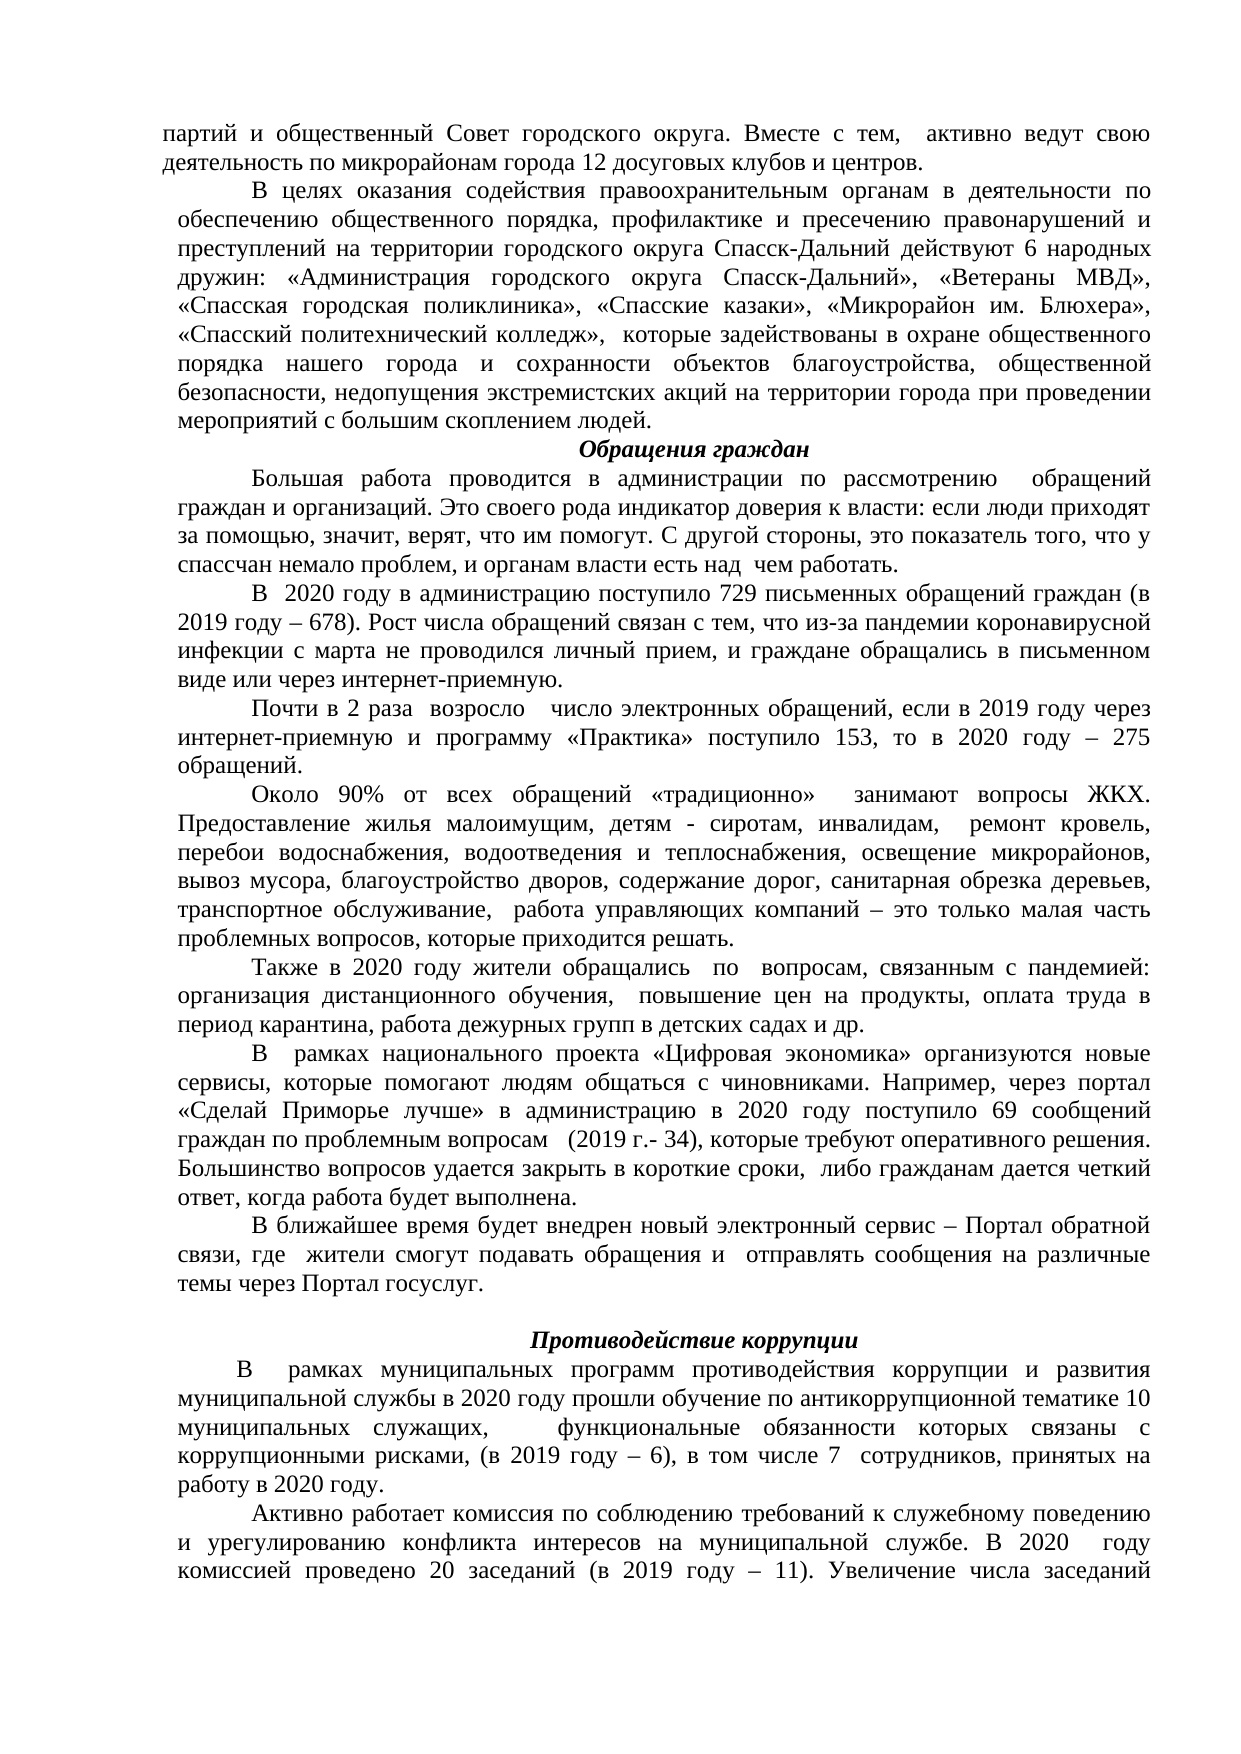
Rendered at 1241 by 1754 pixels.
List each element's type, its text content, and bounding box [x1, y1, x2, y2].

text Почти в 2 раза возросло число электронных обращений, если в 2019 году через интернет-приемную и программу «Практика» поступило 153, то в 2020 году – 275 обращений. [177, 693, 1152, 779]
text Большая работа проводится в администрации по рассмотрению обращений граждан и организаций. Это своего рода индикатор доверия к власти: если люди приходят за помощью, значит, верят, что им помогут. С другой стороны, это показатель того, что у спассчан немало проблем, и органам власти есть над чем работать. [177, 463, 1152, 578]
text В целях оказания содействия правоохранительным органам в деятельности по обеспечению общественного порядка, профилактике и пресечению правонарушений и преступлений на территории городского округа Спасск-Дальний действуют 6 народных дружин: «Администрация городского округа Спасск-Дальний», «Ветераны МВД», «Спасская городская поликлиника», «Спасские казаки», «Микрорайон им. Блюхера», «Спасский политехнический колледж», которые задействованы в охране общественного порядка нашего города и сохранности объектов благоустройства, общественной безопасности, недопущения экстремистских акций на территории города при проведении мероприятий с большим скоплением людей. [177, 176, 1152, 434]
text Обращения граждан [162, 434, 1152, 463]
text В рамках муниципальных программ противодействия коррупции и развития муниципальной службы в 2020 году прошли обучение по антикоррупционной тематике 10 муниципальных служащих, функциональные обязанности которых связаны с коррупционными рисками, (в 2019 году – 6), в том числе 7 сотрудников, принятых на работу в 2020 году. [177, 1354, 1152, 1498]
text В 2020 году в администрацию поступило 729 письменных обращений граждан (в 2019 году – 678). Рост числа обращений связан с тем, что из-за пандемии коронавирусной инфекции с марта не проводился личный прием, и граждане обращались в письменном виде или через интернет-приемную. [177, 578, 1152, 693]
text В ближайшее время будет внедрен новый электронный сервис – Портал обратной связи, где жители смогут подавать обращения и отправлять сообщения на различные темы через Портал госуслуг. [177, 1211, 1152, 1297]
text В рамках национального проекта «Цифровая экономика» организуются новые сервисы, которые помогают людям общаться с чиновниками. Например, через портал «Сделай Приморье лучше» в администрацию в 2020 году поступило 69 сообщений граждан по проблемным вопросам (2019 г.- 34), которые требуют оперативного решения. Большинство вопросов удается закрыть в короткие сроки, либо гражданам дается четкий ответ, когда работа будет выполнена. [177, 1038, 1152, 1211]
text Около 90% от всех обращений «традиционно» занимают вопросы ЖКХ. Предоставление жилья малоимущим, детям - сиротам, инвалидам, ремонт кровель, перебои водоснабжения, водоотведения и теплоснабжения, освещение микрорайонов, вывоз мусора, благоустройство дворов, содержание дорог, санитарная обрезка деревьев, транспортное обслуживание, работа управляющих компаний – это только малая часть проблемных вопросов, которые приходится решать. [177, 779, 1152, 952]
text Противодействие коррупции [162, 1326, 1152, 1354]
text Также в 2020 году жители обращались по вопросам, связанным с пандемией: организация дистанционного обучения, повышение цен на продукты, оплата труда в период карантина, работа дежурных групп в детских садах и др. [177, 952, 1152, 1038]
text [177, 1498, 1152, 1584]
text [162, 118, 1152, 176]
